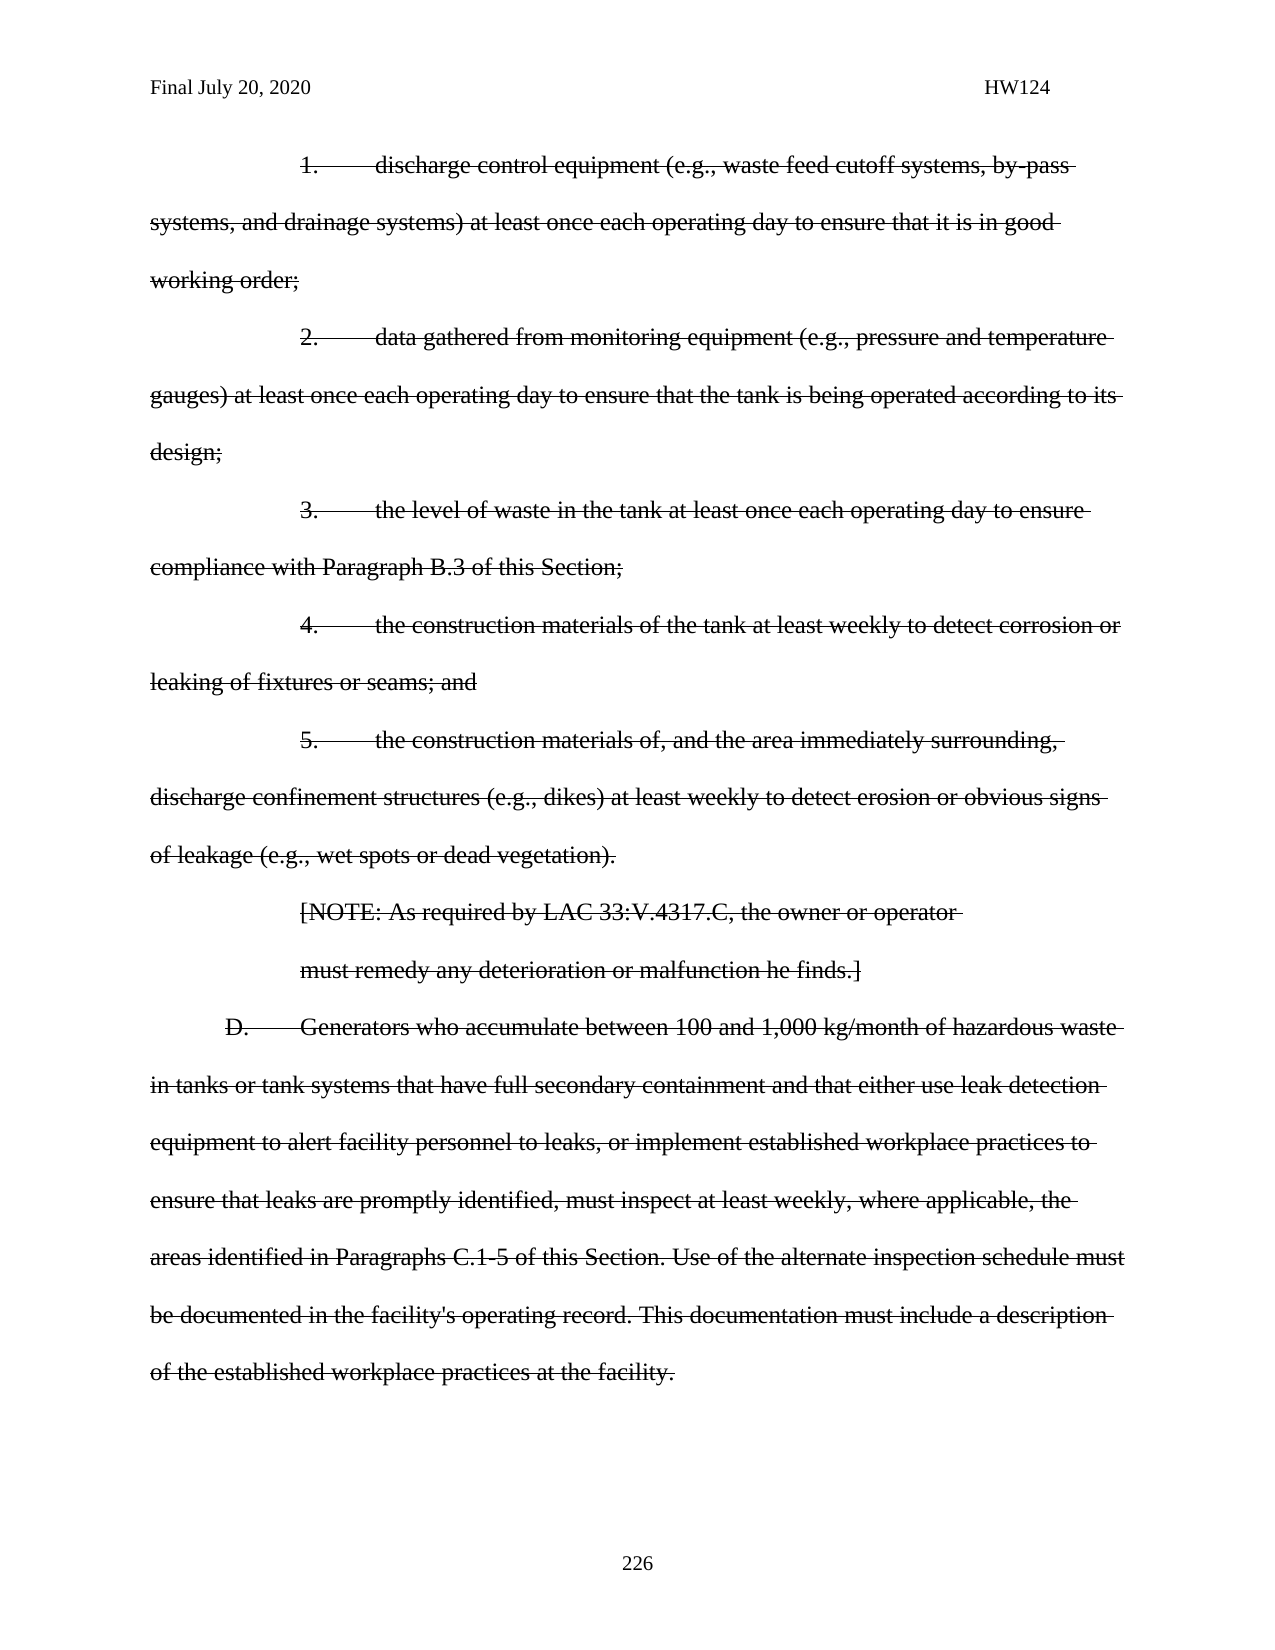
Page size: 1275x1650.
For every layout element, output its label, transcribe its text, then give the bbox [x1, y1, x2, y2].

text 4. the construction materials of the tank at least weekly to detect corrosion or leaking of fixtures or seams; and [150, 610, 1125, 696]
text 1. discharge control equipment (e.g., waste feed cutoff systems, by-pass systems, and drainage systems) at least once each operating day to ensure that it is in good working order; [150, 150, 1125, 294]
text 5. the construction materials of, and the area immediately surrounding, discharge confinement structures (e.g., dikes) at least weekly to detect erosion or obvious signs of leakage (e.g., wet spots or dead vegetation). [150, 725, 1125, 869]
text D. Generators who accumulate between 100 and 1,000 kg/month of hazardous waste in tanks or tank systems that have full secondary containment and that either use leak detection equipment to alert facility personnel to leaks, or implement established workplace practices to ensure that leaks are promptly identified, must inspect at least weekly, where applicable, the areas identified in Paragraphs C.1-5 of this Section. Use of the alternate inspection schedule must be documented in the facility's operating record. This documentation must include a description of the established workplace practices at the facility. [150, 1259, 1125, 1386]
text [NOTE: As required by LAC 33:V.4317.C, the owner or operator must remedy any deterioration or malfunction he finds.] [300, 897, 1005, 984]
text 3. the level of waste in the tank at least once each operating day to ensure compliance with Paragraph B.3 of this Section; [150, 495, 1125, 581]
text 2. data gathered from monitoring equipment (e.g., pressure and temperature gauges) at least once each operating day to ensure that the tank is being operated according to its design; [150, 322, 1125, 466]
text D. Generators who accumulate between 100 and 1,000 kg/month of hazardous waste in tanks or tank systems that have full secondary containment and that either use leak detection equipment to alert facility personnel to leaks, or implement established workplace practices to ensure that leaks are promptly identified, must inspect at least weekly, where applicable, the areas identified in Paragraphs C.1-5 of this Section. Use of the alternate inspection schedule must be documented in the facility's operating record. This documentation must include a description of the established workplace practices at the facility. [150, 1012, 1125, 1258]
